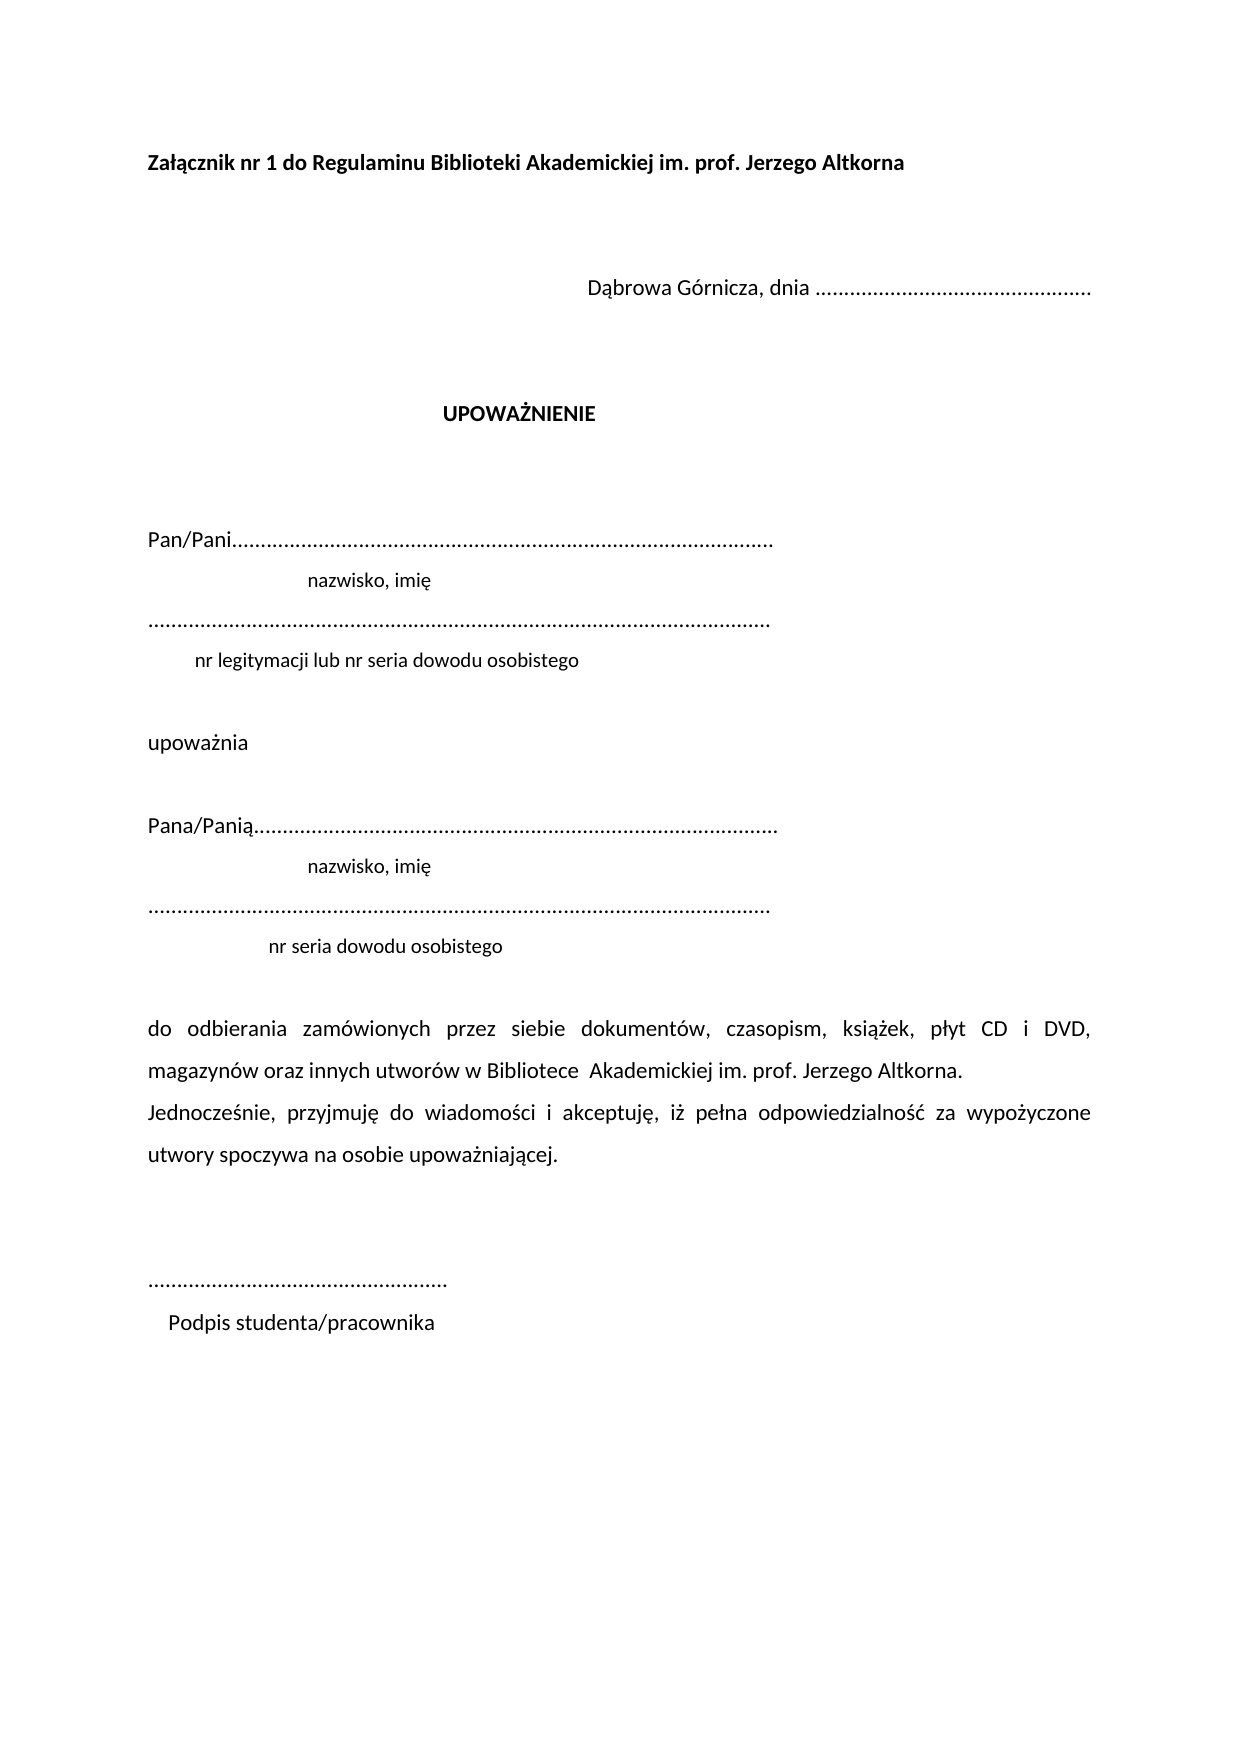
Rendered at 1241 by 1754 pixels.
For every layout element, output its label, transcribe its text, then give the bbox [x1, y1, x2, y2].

text nr legitymacji lub nr seria dowodu osobistego [148, 647, 1093, 673]
text nazwisko, imię [148, 853, 1093, 879]
text upoważnia [148, 728, 1093, 756]
text nazwisko, imię [148, 567, 1093, 593]
list Załącznik nr 1 do Regulaminu Biblioteki Akademickiej im. prof. Jerzego Altkorna [148, 148, 1093, 218]
subtitle UPOWAŻNIENIE [369, 399, 1093, 427]
text nr seria dowodu osobistego [148, 934, 1093, 959]
text Pana/Panią........................................................................................... [148, 812, 1093, 839]
text Pan/Pani.............................................................................................. [148, 525, 1093, 553]
text ............................................................................................................ [148, 606, 1093, 633]
text do odbierania zamówionych przez siebie dokumentów, czasopism, książek, płyt CD i DVD, magazynów oraz innych utworów w Bibliotece Akademickiej im. prof. Jerzego Altkorna. [148, 1014, 1093, 1084]
text ............................................................................................................ [148, 892, 1093, 920]
text Podpis studenta/pracownika [148, 1308, 1093, 1336]
text Dąbrowa Górnicza, dnia ................................................ [443, 273, 1093, 302]
text Jednocześnie, przyjmuję do wiadomości i akceptuję, iż pełna odpowiedzialność za wypożyczone utwory spoczywa na osobie upoważniającej. [148, 1098, 1093, 1168]
text .................................................... [148, 1266, 1093, 1294]
